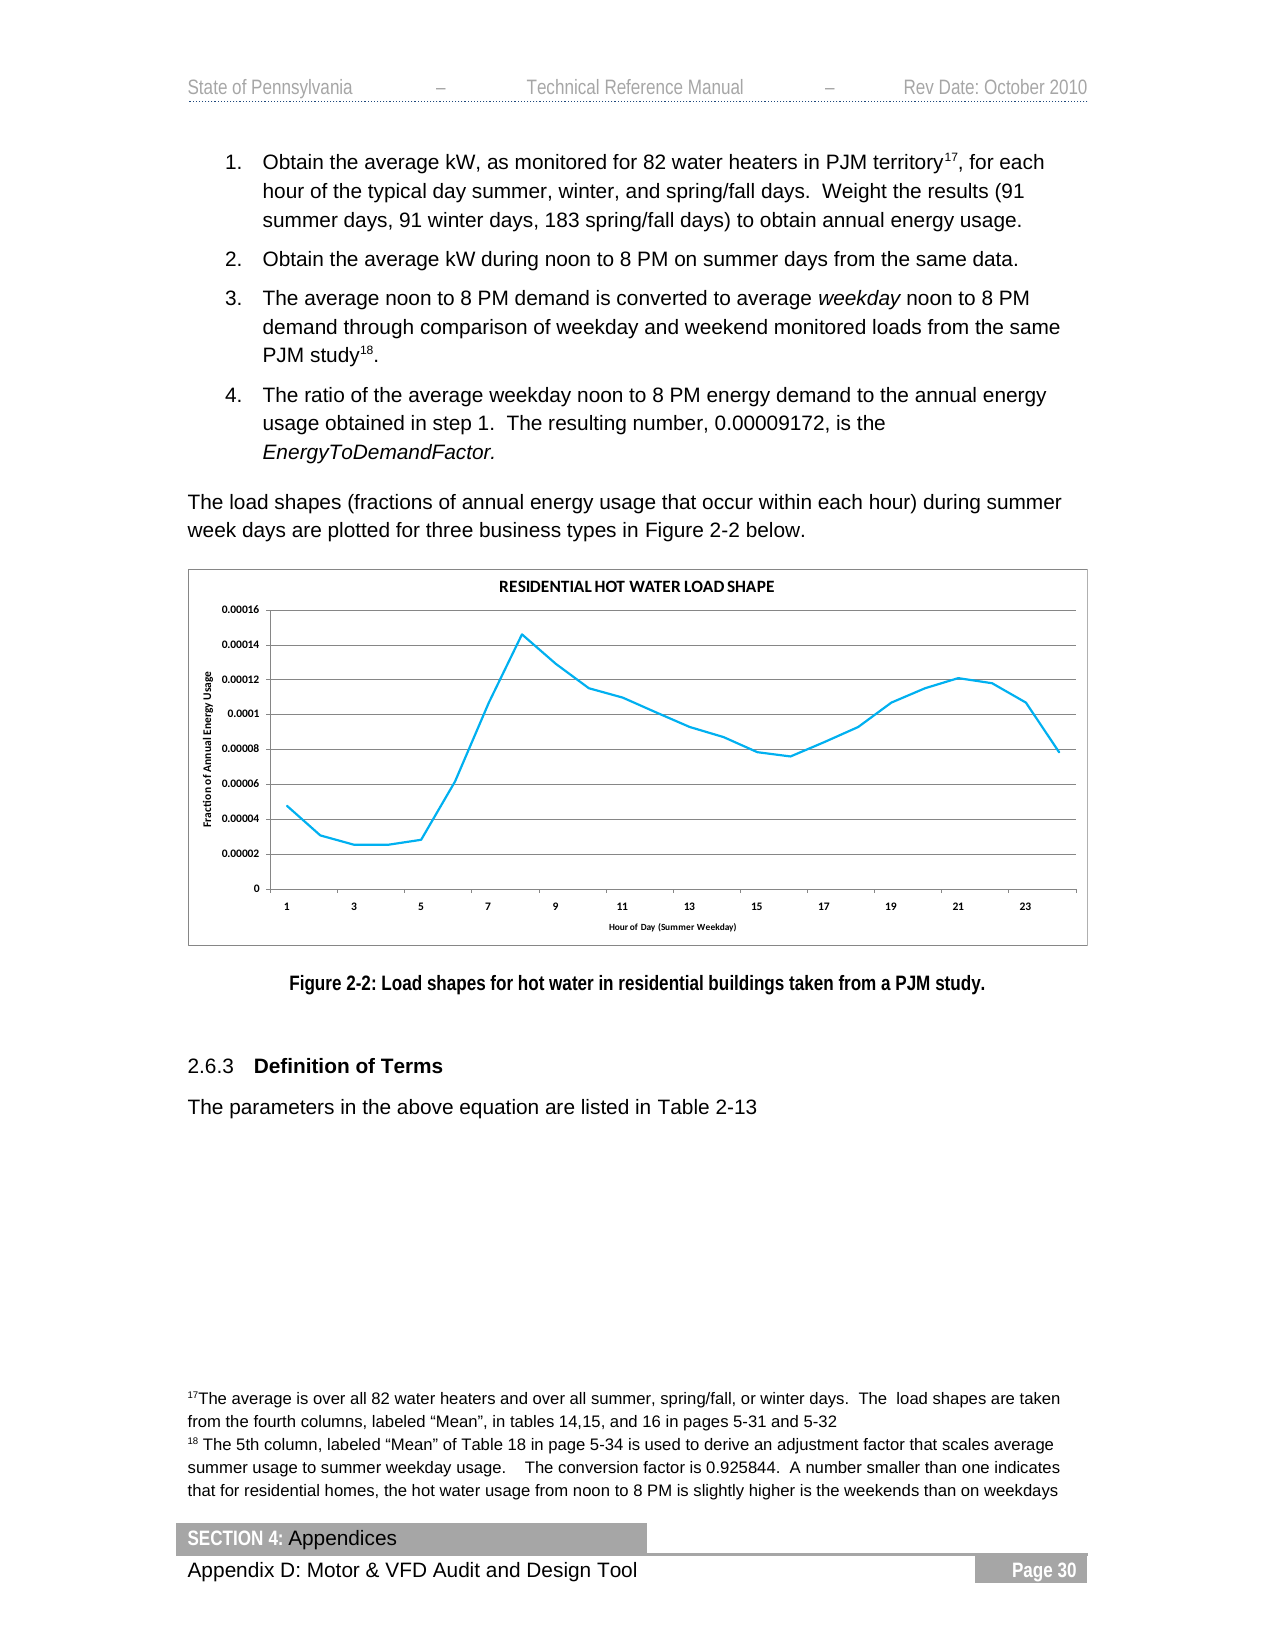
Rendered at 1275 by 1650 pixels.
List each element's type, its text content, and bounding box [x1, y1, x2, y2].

text Obtain the average kW during noon to 8 PM on summer days from the same data. [225, 247, 1087, 271]
text The ratio of the average weekday noon to 8 PM energy demand to the annual energy usage obtained in step 1. The resulting number, 0.00009172, is the EnergyToDemandFactor. [225, 382, 1087, 464]
text The load shapes (fractions of annual energy usage that occur within each hour) during summer week days are plotted for three business types in Figure 2-2 below. [187, 489, 1107, 542]
list Obtain the average kW, as monitored for 82 water heaters in PJM territory, for each hour of the typical day summer, winter, and spring/fall days. Weight the results (91 summer days, 91 winter days, 183 spring/fall days) to obtain annual energy usage. [225, 150, 1087, 231]
text The average noon to 8 PM demand is converted to average weekday noon to 8 PM demand through comparison of weekday and weekend monitored loads from the same PJM study. [225, 286, 1087, 367]
text Figure 2-2: Load shapes for hot water in residential buildings taken from a PJM study. [187, 971, 1087, 995]
subtitle Definition of Terms [187, 1054, 1087, 1078]
